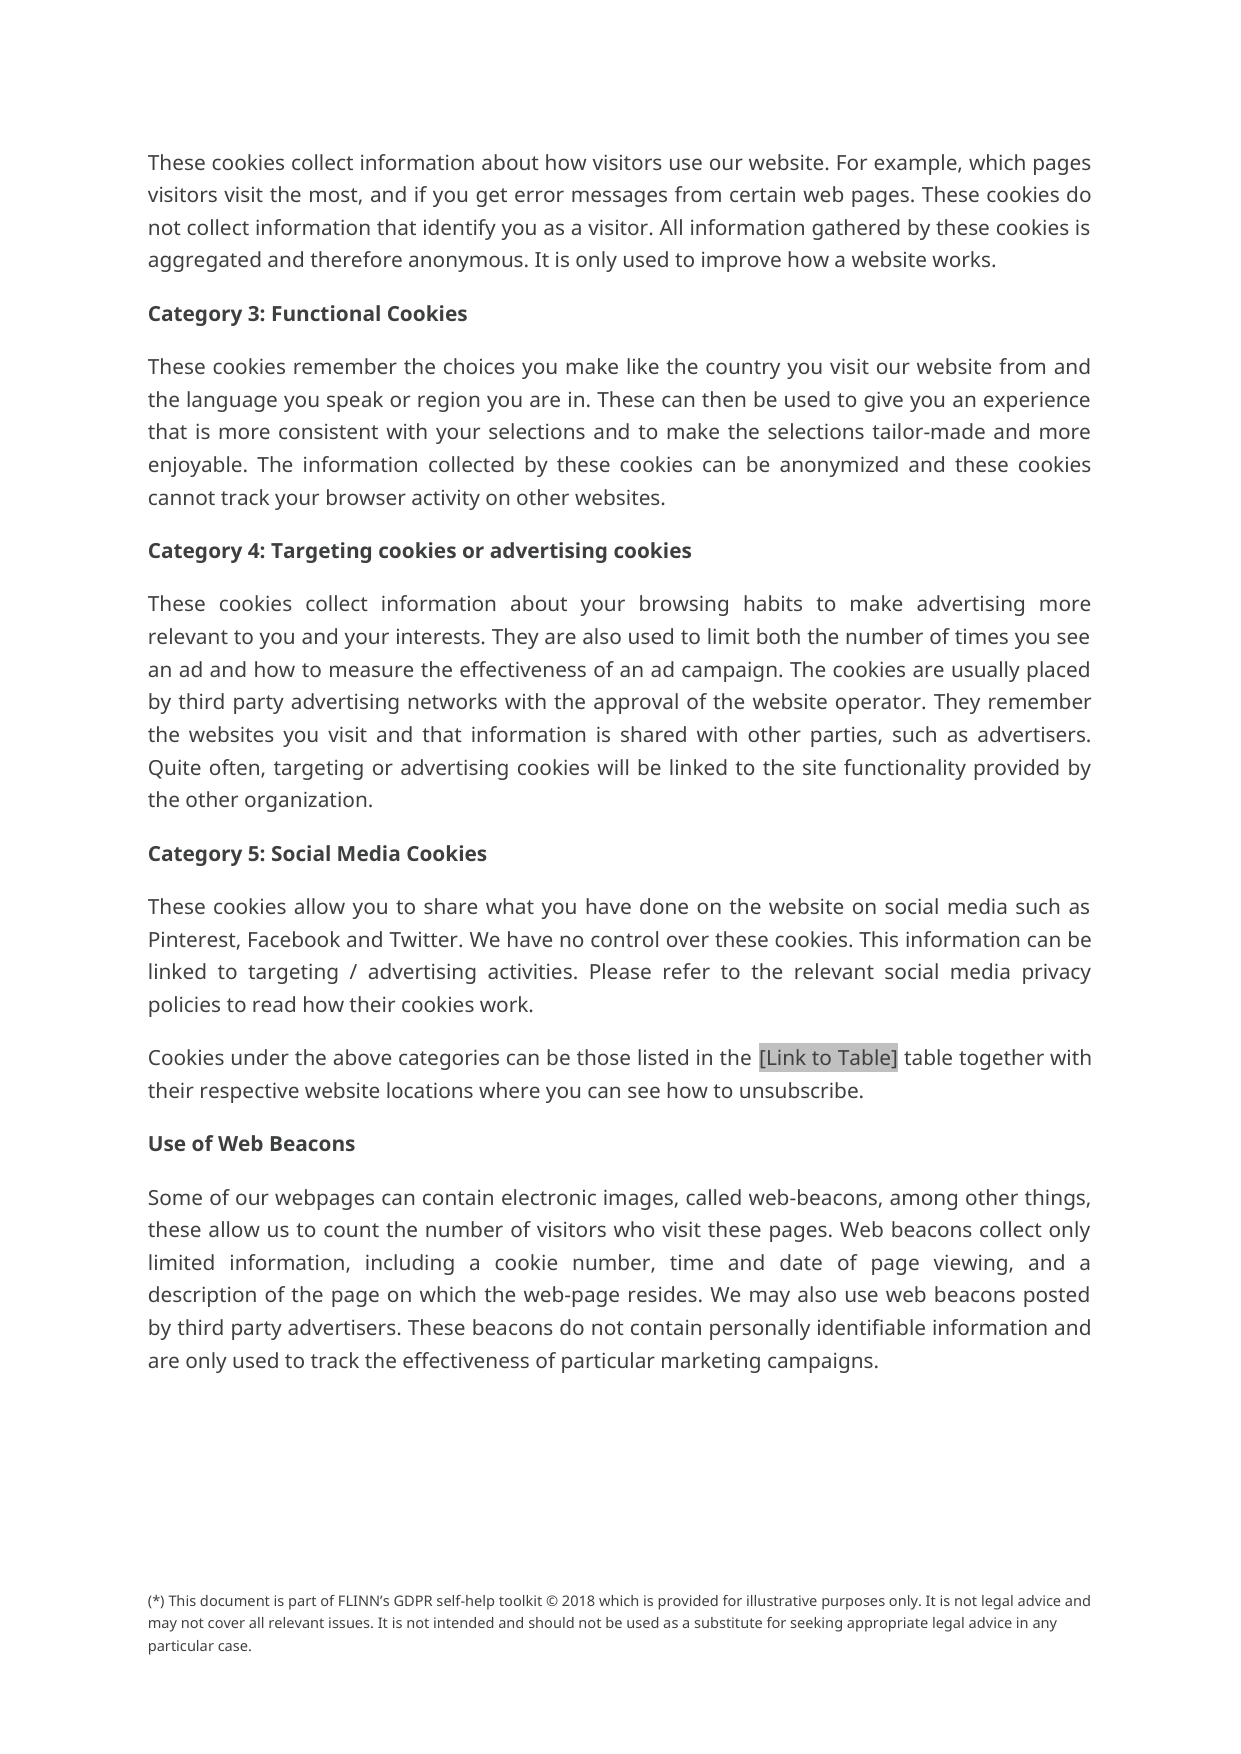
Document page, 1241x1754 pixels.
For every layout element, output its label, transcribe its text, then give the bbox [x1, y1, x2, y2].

text These cookies allow you to share what you have done on the website on social media such as Pinterest, Facebook and Twitter. We have no control over these cookies. This information can be linked to targeting / advertising activities. Please refer to the relevant social media privacy policies to read how their cookies work. [148, 892, 1093, 1018]
text Category 4: Targeting cookies or advertising cookies [148, 536, 1093, 564]
text Cookies under the above categories can be those listed in the [Link to Table] table together with their respective website locations where you can see how to unsubscribe. [148, 1043, 1093, 1104]
text These cookies collect information about how visitors use our website. For example, which pages visitors visit the most, and if you get error messages from certain web pages. These cookies do not collect information that identify you as a visitor. All information gathered by these cookies is aggregated and therefore anonymous. It is only used to improve how a website works. [148, 148, 1093, 274]
text Some of our webpages can contain electronic images, called web-beacons, among other things, these allow us to count the number of visitors who visit these pages. Web beacons collect only limited information, including a cookie number, time and date of page viewing, and a description of the page on which the web-page resides. We may also use web beacons posted by third party advertisers. These beacons do not contain personally identifiable information and are only used to track the effectiveness of particular marketing campaigns. [148, 1183, 1093, 1374]
text These cookies collect information about your browsing habits to make advertising more relevant to you and your interests. They are also used to limit both the number of times you see an ad and how to measure the effectiveness of an ad campaign. The cookies are usually placed by third party advertising networks with the approval of the website operator. They remember the websites you visit and that information is shared with other parties, such as advertisers. Quite often, targeting or advertising cookies will be linked to the site functionality provided by the other organization. [148, 589, 1093, 814]
text Category 5: Social Media Cookies [148, 839, 1093, 867]
text Category 3: Functional Cookies [148, 299, 1093, 327]
text These cookies remember the choices you make like the country you visit our website from and the language you speak or region you are in. These can then be used to give you an experience that is more consistent with your selections and to make the selections tailor-made and more enjoyable. The information collected by these cookies can be anonymized and these cookies cannot track your browser activity on other websites. [148, 352, 1093, 511]
text Use of Web Beacons [148, 1129, 1093, 1158]
